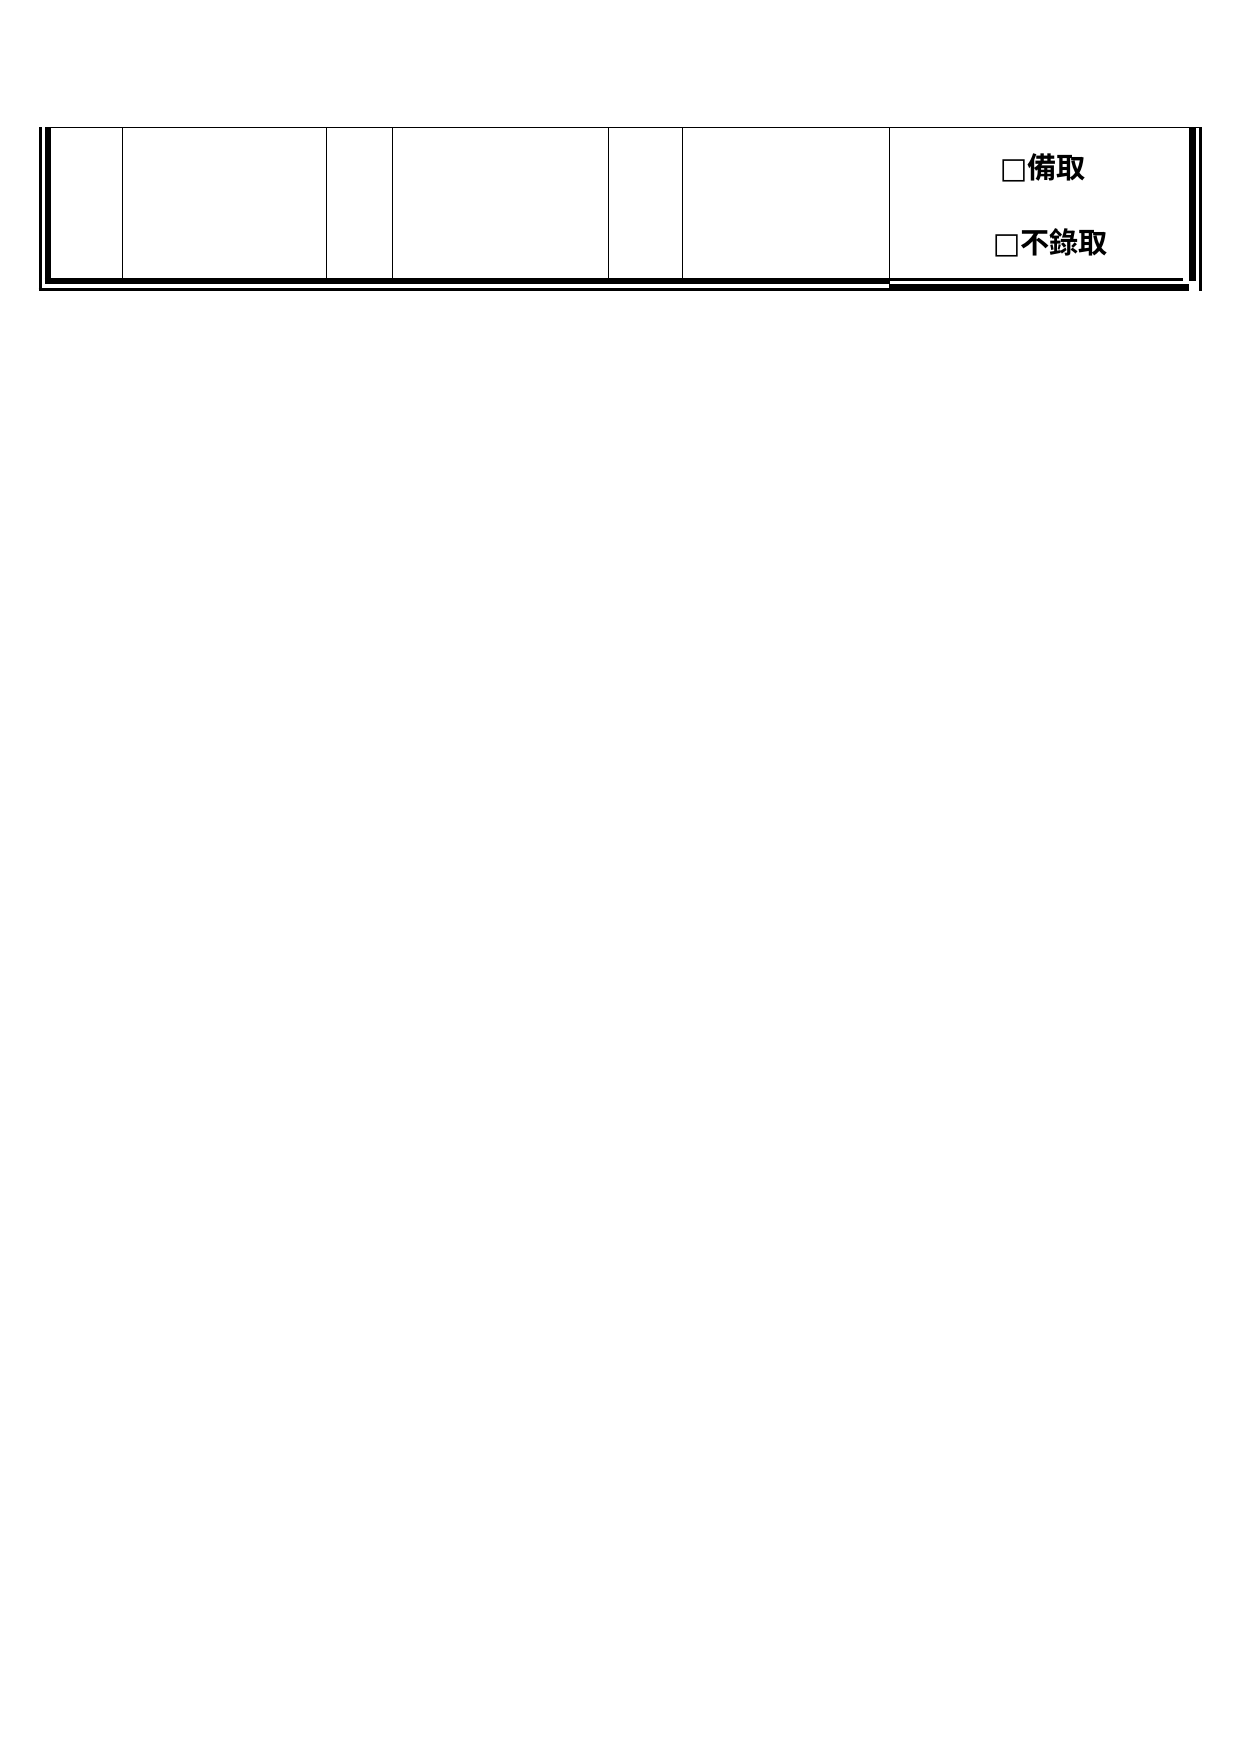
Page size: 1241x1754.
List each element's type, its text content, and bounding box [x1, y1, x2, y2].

table_cell [683, 128, 889, 278]
table_cell [51, 128, 122, 278]
table_cell [123, 128, 326, 278]
table_cell □錄取 □備取 □不錄取 [890, 128, 1189, 278]
table_cell [393, 128, 608, 278]
table_cell [609, 128, 682, 278]
table_cell [327, 128, 392, 278]
